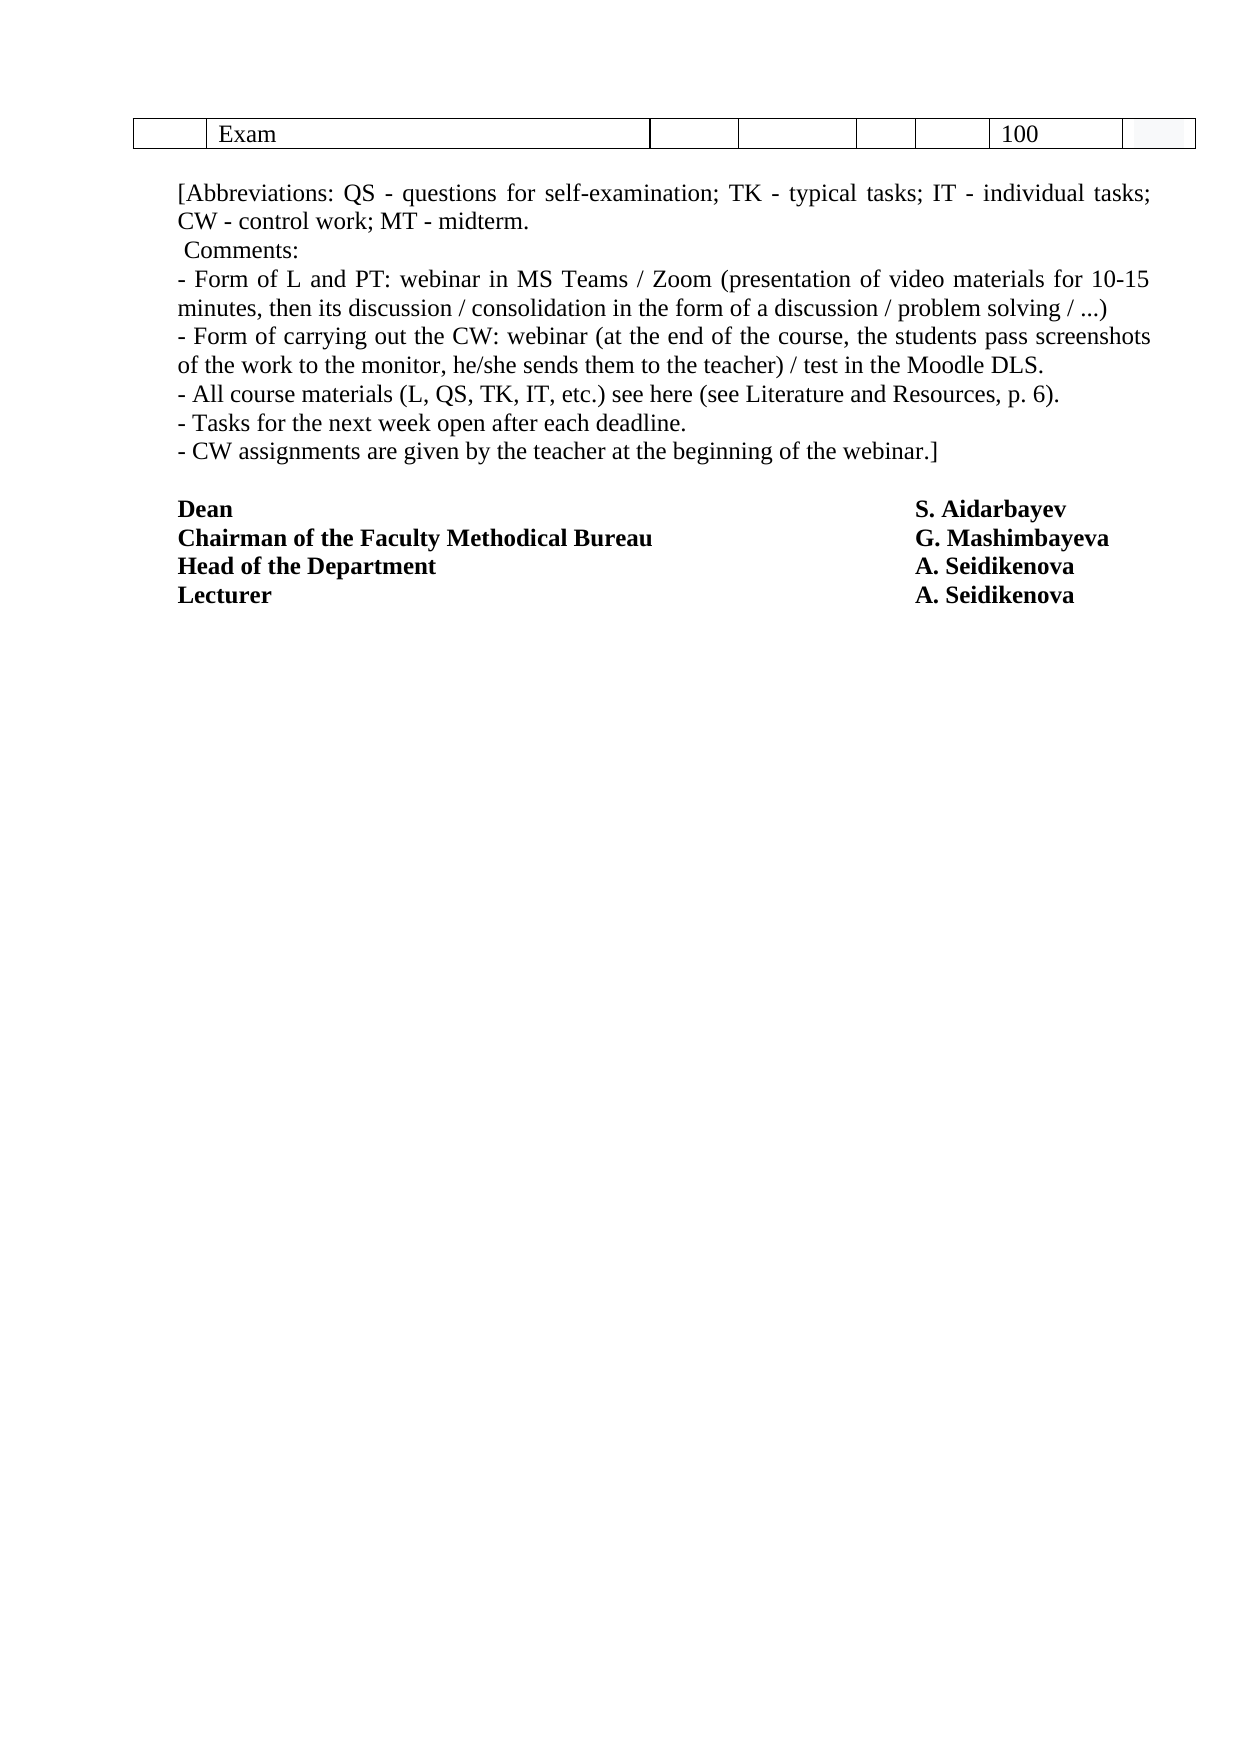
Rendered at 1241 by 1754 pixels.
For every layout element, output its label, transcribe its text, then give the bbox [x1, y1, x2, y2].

text Lecturer A. Seidikenova [177, 580, 1152, 609]
text - CW assignments are given by the teacher at the beginning of the webinar.] [177, 436, 1152, 465]
table_cell 100 [990, 119, 1122, 148]
table_cell [739, 119, 856, 148]
text [Abbreviations: QS - questions for self-examination; TK - typical tasks; IT - individual tasks; CW - control work; MT - midterm. [177, 178, 1152, 235]
table_cell Exam [207, 119, 649, 148]
table_cell [134, 119, 206, 148]
text Dean S. Aidarbayev [177, 494, 1152, 523]
text Comments: [177, 235, 1152, 264]
table_cell [1123, 119, 1134, 148]
table_cell [1184, 119, 1195, 148]
text - Tasks for the next week open after each deadline. [177, 408, 1152, 436]
table_cell [651, 119, 738, 148]
table_cell [857, 119, 915, 148]
text - Form of carrying out the CW: webinar (at the end of the course, the students pass screenshots of the work to the monitor, he/she sends them to the teacher) / test in the Moodle DLS. [177, 321, 1152, 379]
text - Form of L and PT: webinar in MS Teams / Zoom (presentation of video materials for 10-15 minutes, then its discussion / consolidation in the form of a discussion / problem solving / ...) [177, 264, 1152, 321]
text Head of the Department A. Seidikenova [177, 551, 1152, 580]
text - All course materials (L, QS, TK, IT, etc.) see here (see Literature and Resources, p. 6). [177, 379, 1152, 408]
text Chairman of the Faculty Methodical Bureau G. Mashimbayeva [177, 523, 1152, 551]
table_cell [916, 119, 989, 148]
